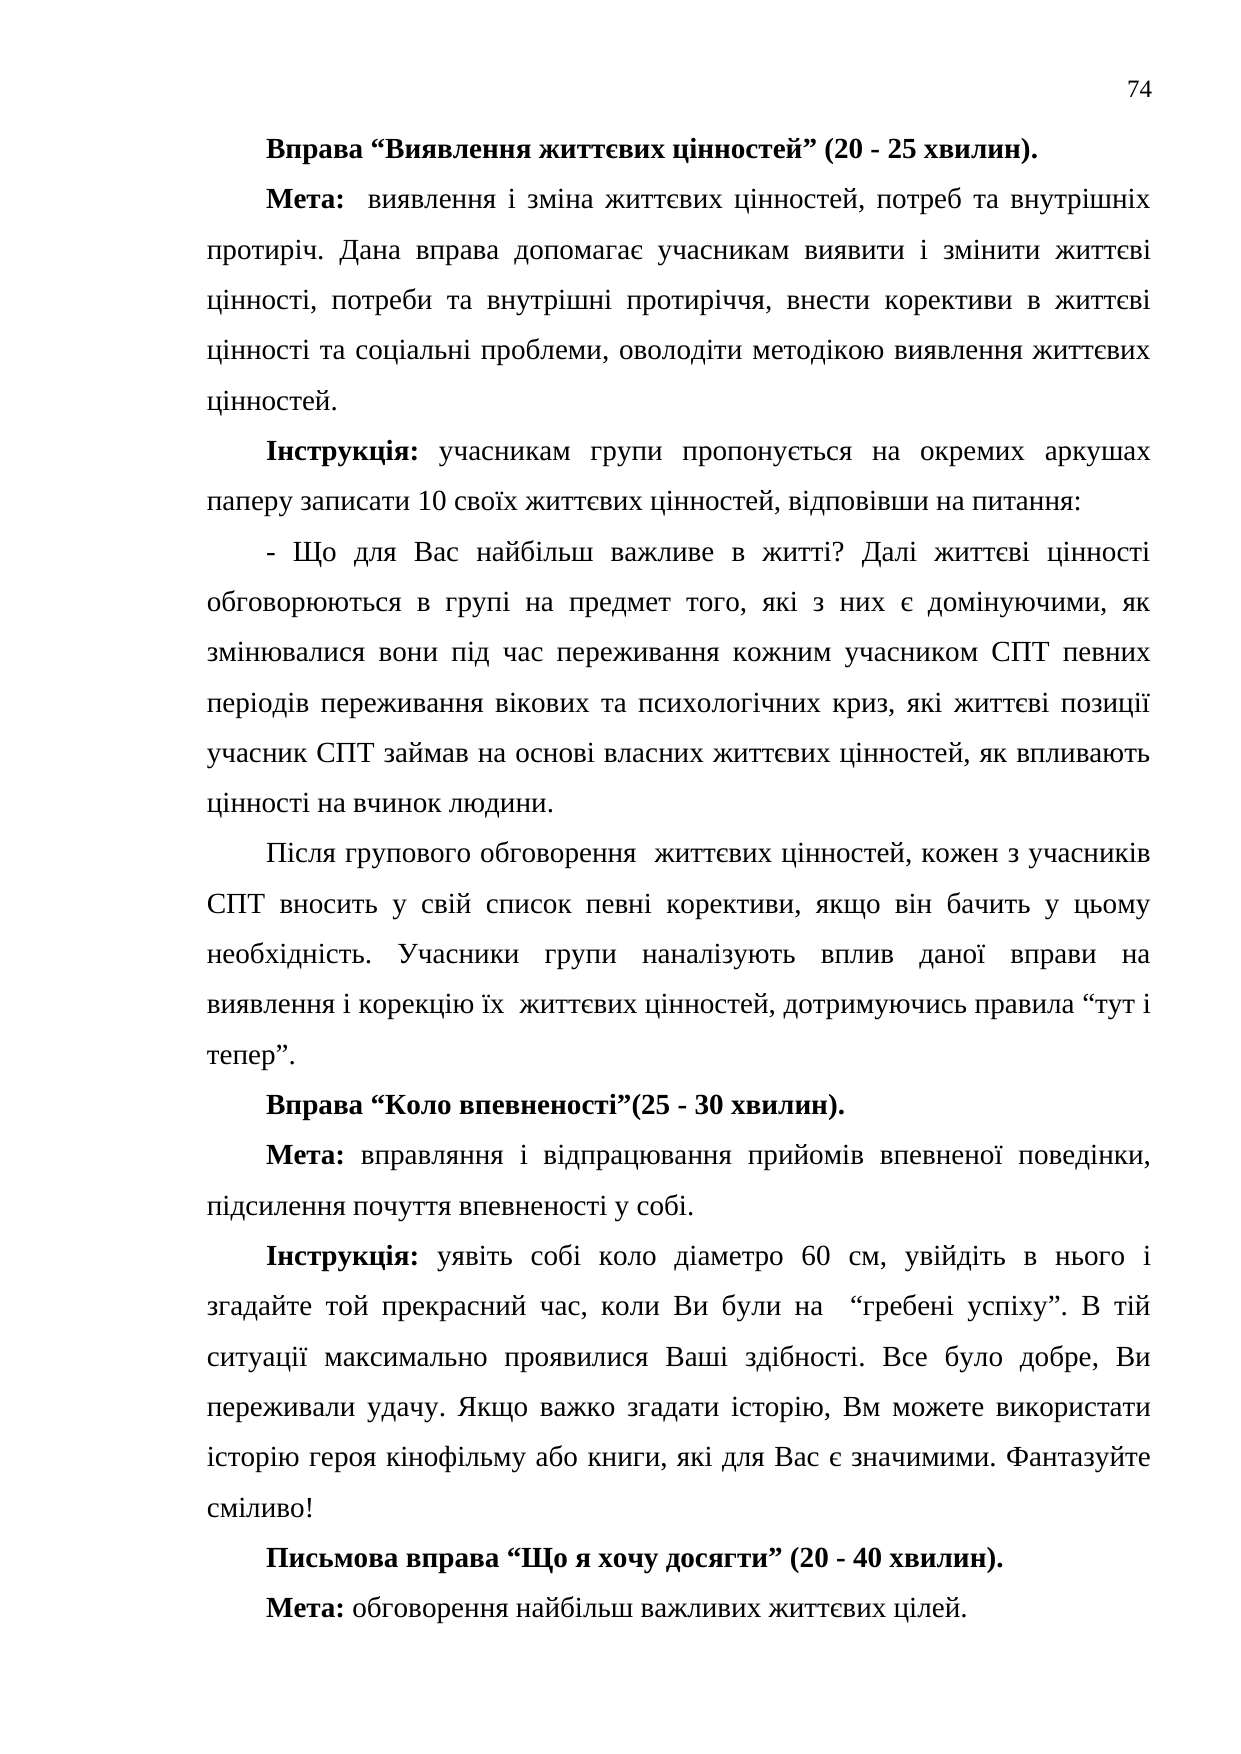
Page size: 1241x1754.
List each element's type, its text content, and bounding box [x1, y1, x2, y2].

text Мета: вправляння і відпрацювання прийомів впевненої поведінки, підсилення почуття впевненості у собі. [207, 1137, 1152, 1221]
text Після групового обговорення життєвих цінностей, кожен з учасників СПТ вносить у свій список певні корективи, якщо він бачить у цьому необхідність. Учасники групи наналізують вплив даної вправи на виявлення і корекцію їх життєвих цінностей, дотримуючись правила “тут і тепер”. [207, 836, 1152, 1070]
text Мета: обговорення найбільш важливих життєвих цілей. [207, 1590, 1152, 1624]
text - Що для Вас найбільш важливе в житті? Далі життєві цінності обговорюються в групі на предмет того, які з них є домінуючими, як змінювалися вони під час переживання кожним учасником СПТ певних періодів переживання вікових та психологічних криз, які життєві позиції учасник СПТ займав на основі власних життєвих цінностей, як впливають цінності на вчинок людини. [207, 534, 1152, 819]
text Мета: виявлення і зміна життєвих цінностей, потреб та внутрішніх протиріч. Дана вправа допомагає учасникам виявити і змінити життєві цінності, потреби та внутрішні протиріччя, внести корективи в життєві цінності та соціальні проблеми, оволодіти методікою виявлення життєвих цінностей. [207, 182, 1152, 416]
text Інструкція: учасникам групи пропонується на окремих аркушах паперу записати 10 своїх життєвих цінностей, відповівши на питання: [207, 433, 1152, 517]
text Вправа “Виявлення життєвих цінностей” (20 - 25 хвилин). [207, 131, 1152, 165]
text Інструкція: уявіть собі коло діаметро , увійдіть в нього і згадайте той прекрасний час, коли Ви були на “гребені успіху”. В тій ситуації максимально проявилися Ваші здібності. Все було добре, Ви переживали удачу. Якщо важко згадати історію, Вм можете використати історію героя кінофільму або книги, які для Вас є значимими. Фантазуйте сміливо! [207, 1238, 1152, 1523]
text Письмова вправа “Що я хочу досягти” (20 - 40 хвилин). [207, 1540, 1152, 1573]
text Вправа “Коло впевненості”(25 - 30 хвилин). [207, 1087, 1152, 1121]
